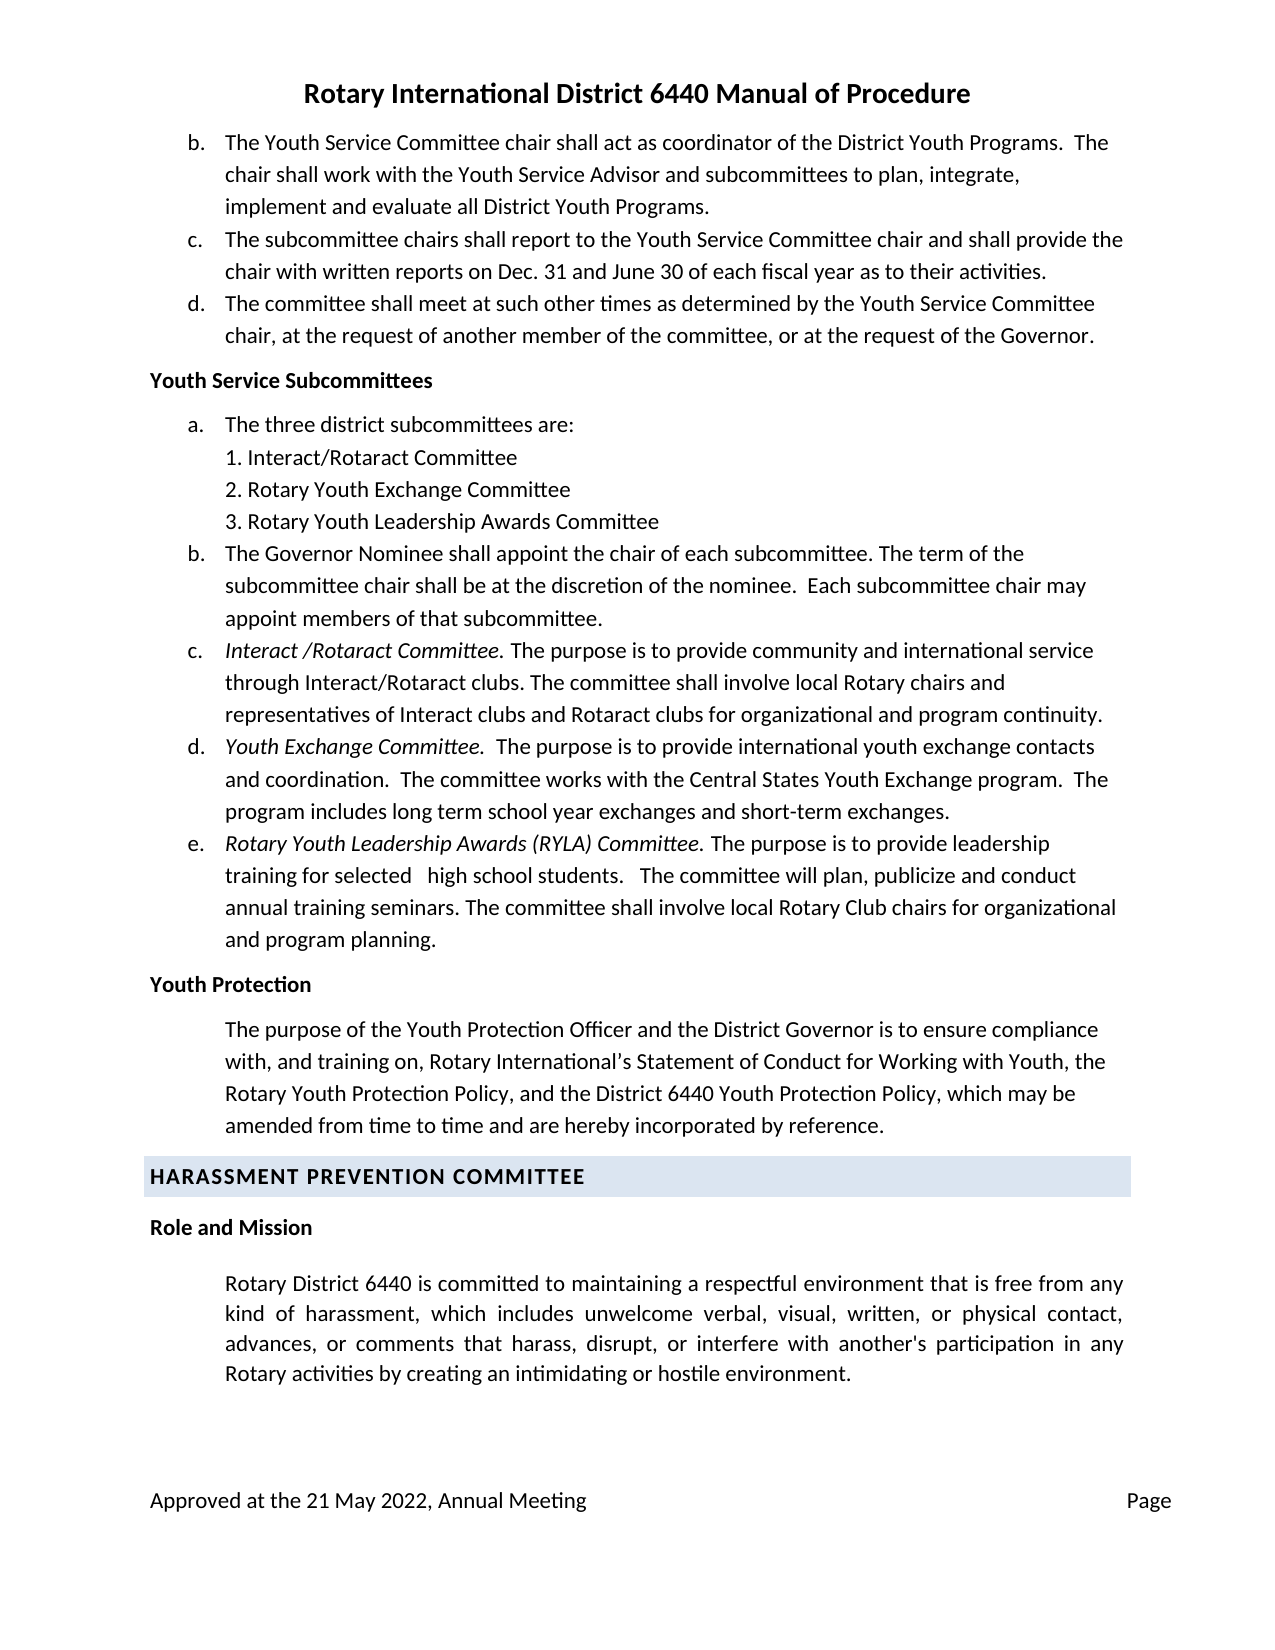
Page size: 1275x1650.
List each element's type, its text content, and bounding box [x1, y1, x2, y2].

list The Governor Nominee shall appoint the chair of each subcommittee. The term of the subcommittee chair shall be at the discretion of the nominee. Each subcommittee chair may appoint members of that subcommittee. [187, 539, 1125, 632]
list Interact /Rotaract Committee. The purpose is to provide community and international service through Interact/Rotaract clubs. The committee shall involve local Rotary chairs and representatives of Interact clubs and Rotaract clubs for organizational and program continuity. [187, 636, 1125, 728]
list The committee shall meet at such other times as determined by the Youth Service Committee chair, at the request of another member of the committee, or at the request of the Governor. [187, 289, 1125, 349]
text Rotary District 6440 is committed to maintaining a respectful environment that is free from any kind of harassment, which includes unwelcome verbal, visual, written, or physical contact, advances, or comments that harass, disrupt, or interfere with another's participation in any Rotary activities by creating an intimidating or hostile environment. [225, 1327, 1125, 1387]
list The Youth Service Committee chair shall act as coordinator of the District Youth Programs. The chair shall work with the Youth Service Advisor and subcommittees to plan, integrate, implement and evaluate all District Youth Programs. [187, 128, 1125, 221]
list The subcommittee chairs shall report to the Youth Service Committee chair and shall provide the chair with written reports on Dec. 31 and June 30 of each fiscal year as to their activities. [187, 225, 1125, 285]
list Youth Protection [150, 970, 1125, 998]
list Youth Exchange Committee. The purpose is to provide international youth exchange contacts and coordination. The committee works with the Central States Youth Exchange program. The program includes long term school year exchanges and short-term exchanges. [187, 732, 1125, 825]
list The three district subcommittees are: [187, 411, 1125, 439]
list 1. Interact/Rotaract Committee [225, 443, 1125, 471]
text The purpose of the Youth Protection Officer and the District Governor is to ensure compliance with, and training on, Rotary International’s Statement of Conduct for Working with Youth, the Rotary Youth Protection Policy, and the District 6440 Youth Protection Policy, which may be amended from time to time and are hereby incorporated by reference. [225, 1015, 1125, 1139]
list Youth Service Subcommittees [150, 366, 1125, 394]
text Role and Mission [150, 1213, 1125, 1241]
list 2. Rotary Youth Exchange Committee [225, 475, 1125, 503]
list 3. Rotary Youth Leadership Awards Committee [225, 507, 1125, 535]
list Rotary Youth Leadership Awards (RYLA) Committee. The purpose is to provide leadership training for selected high school students. The committee will plan, publicize and conduct annual training seminars. The committee shall involve local Rotary Club chairs for organizational and program planning. [187, 829, 1125, 954]
subtitle HARASSMENT PREVENTION COMMITTEE [150, 1163, 1125, 1191]
